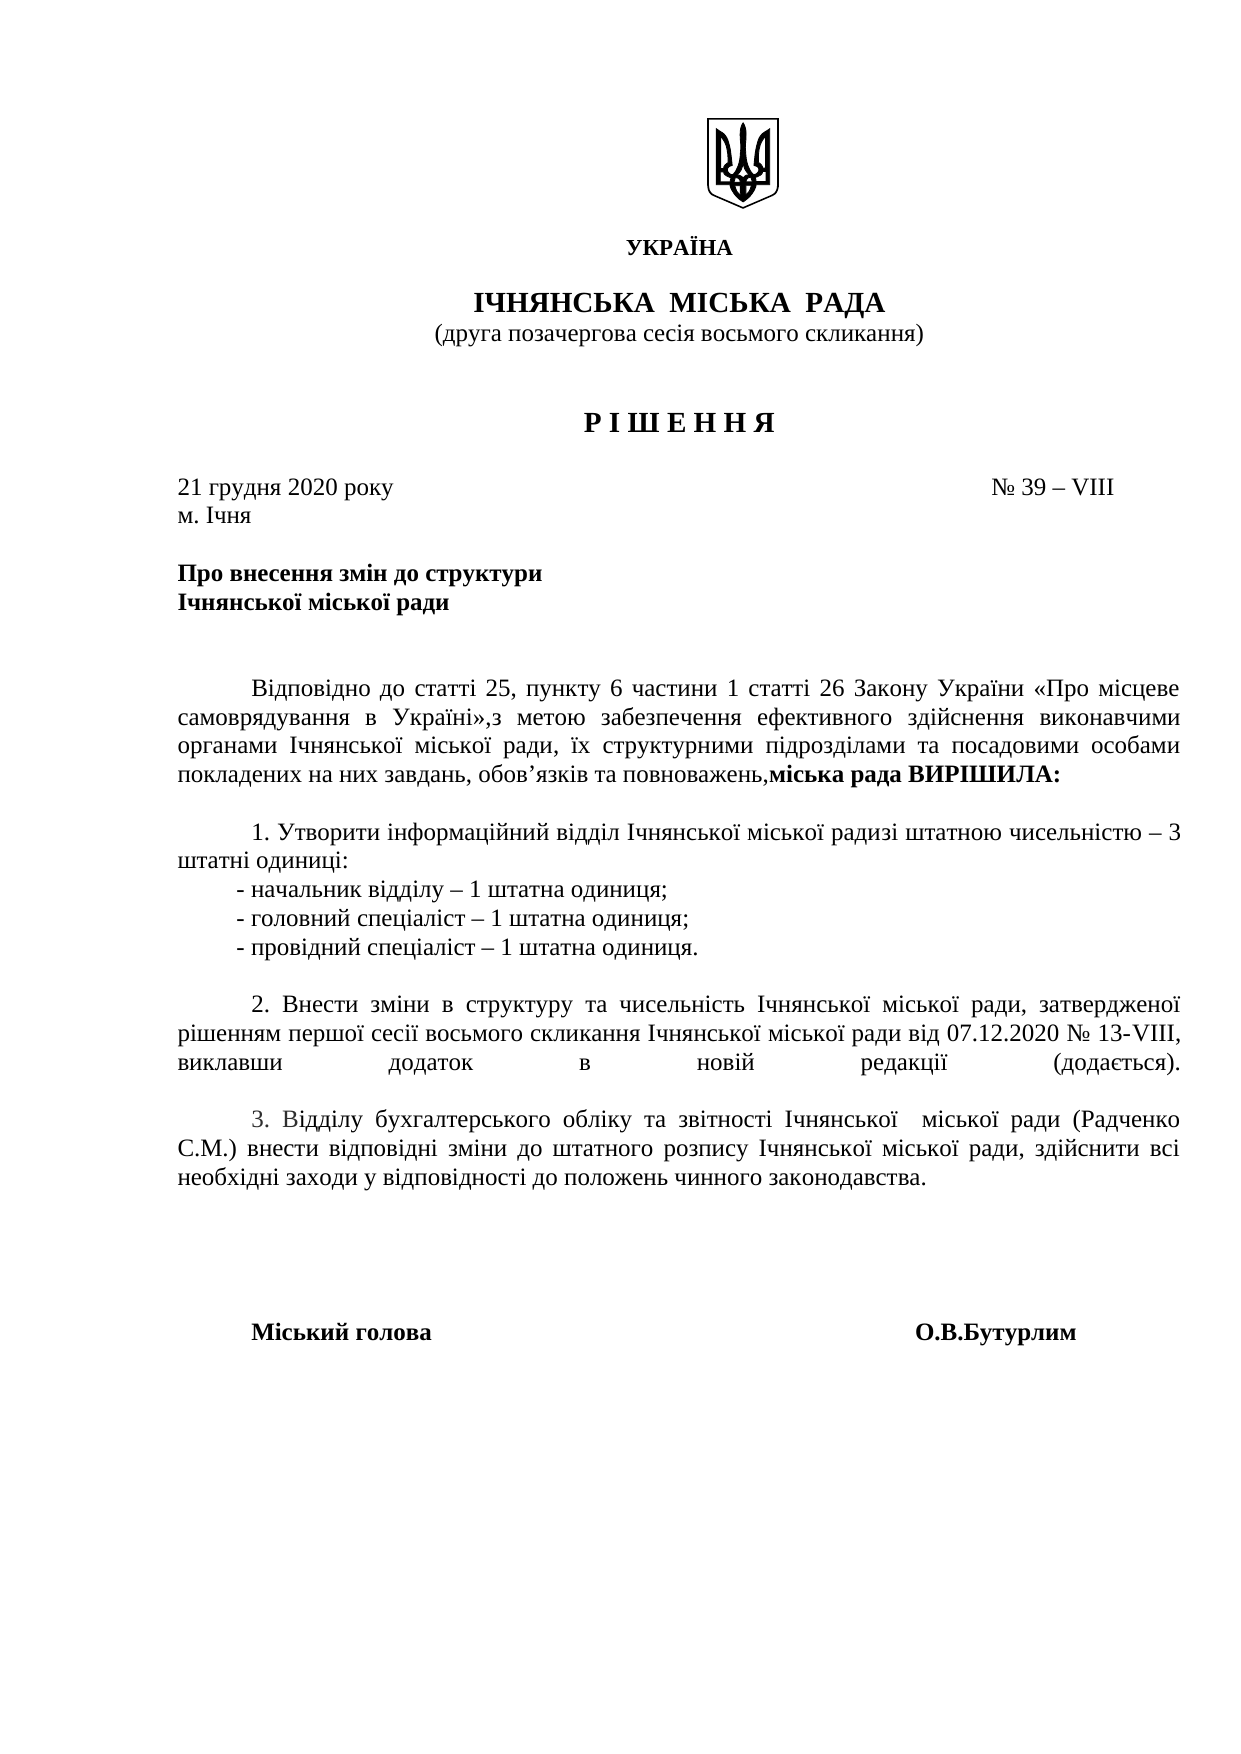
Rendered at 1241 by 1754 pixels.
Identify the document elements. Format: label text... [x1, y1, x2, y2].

text - провідний спеціаліст – 1 штатна одиниця. [177, 932, 1196, 961]
text (друга позачергова сесія восьмого скликання) [177, 318, 1181, 347]
text 21 грудня 2020 року № 39 – VIIІ [177, 472, 1181, 501]
text 1. Утворити інформаційний відділ Ічнянської міської радизі штатною чисельністю – 3 штатні одиниці: [177, 817, 1181, 874]
text - начальник відділу – 1 штатна одиниця; [177, 874, 1196, 903]
text 2. Внести зміни в структуру та чисельність Ічнянської міської ради, затвердженої рішенням першої сесії восьмого скликання Ічнянської міської ради від 07.12.2020 № 13-VIIІ, виклавши додаток в новій редакції (додається). [177, 989, 1181, 1104]
text м. Ічня [177, 501, 1181, 529]
text Про внесення змін до структури [177, 558, 1181, 587]
list УКРАЇНА [177, 234, 1181, 260]
text Р І Ш Е Н Н Я [177, 405, 1181, 438]
text Ічнянської міської ради [177, 587, 1181, 616]
text Міський голова О.В.Бутурлим [177, 1317, 1181, 1346]
text ІЧНЯНСЬКА МІСЬКА РАДА [177, 285, 1181, 318]
text - головний спеціаліст – 1 штатна одиниця; [177, 903, 1196, 932]
text 3. Відділу бухгалтерського обліку та звітності Ічнянської міської ради (Радченко С.М.) внести відповідні зміни до штатного розпису Ічнянської міської ради, здійснити всі необхідні заходи у відповідності до положень чинного законодавства. [177, 1104, 1181, 1191]
text Відповідно до статті 25, пункту 6 частини 1 статті 26 Закону України «Про місцеве самоврядування в Україні»,з метою забезпечення ефективного здійснення виконавчими органами Ічнянської міської ради, їх структурними підрозділами та посадовими особами покладених на них завдань, обов’язків та повноважень,міська рада ВИРІШИЛА: [177, 673, 1181, 788]
